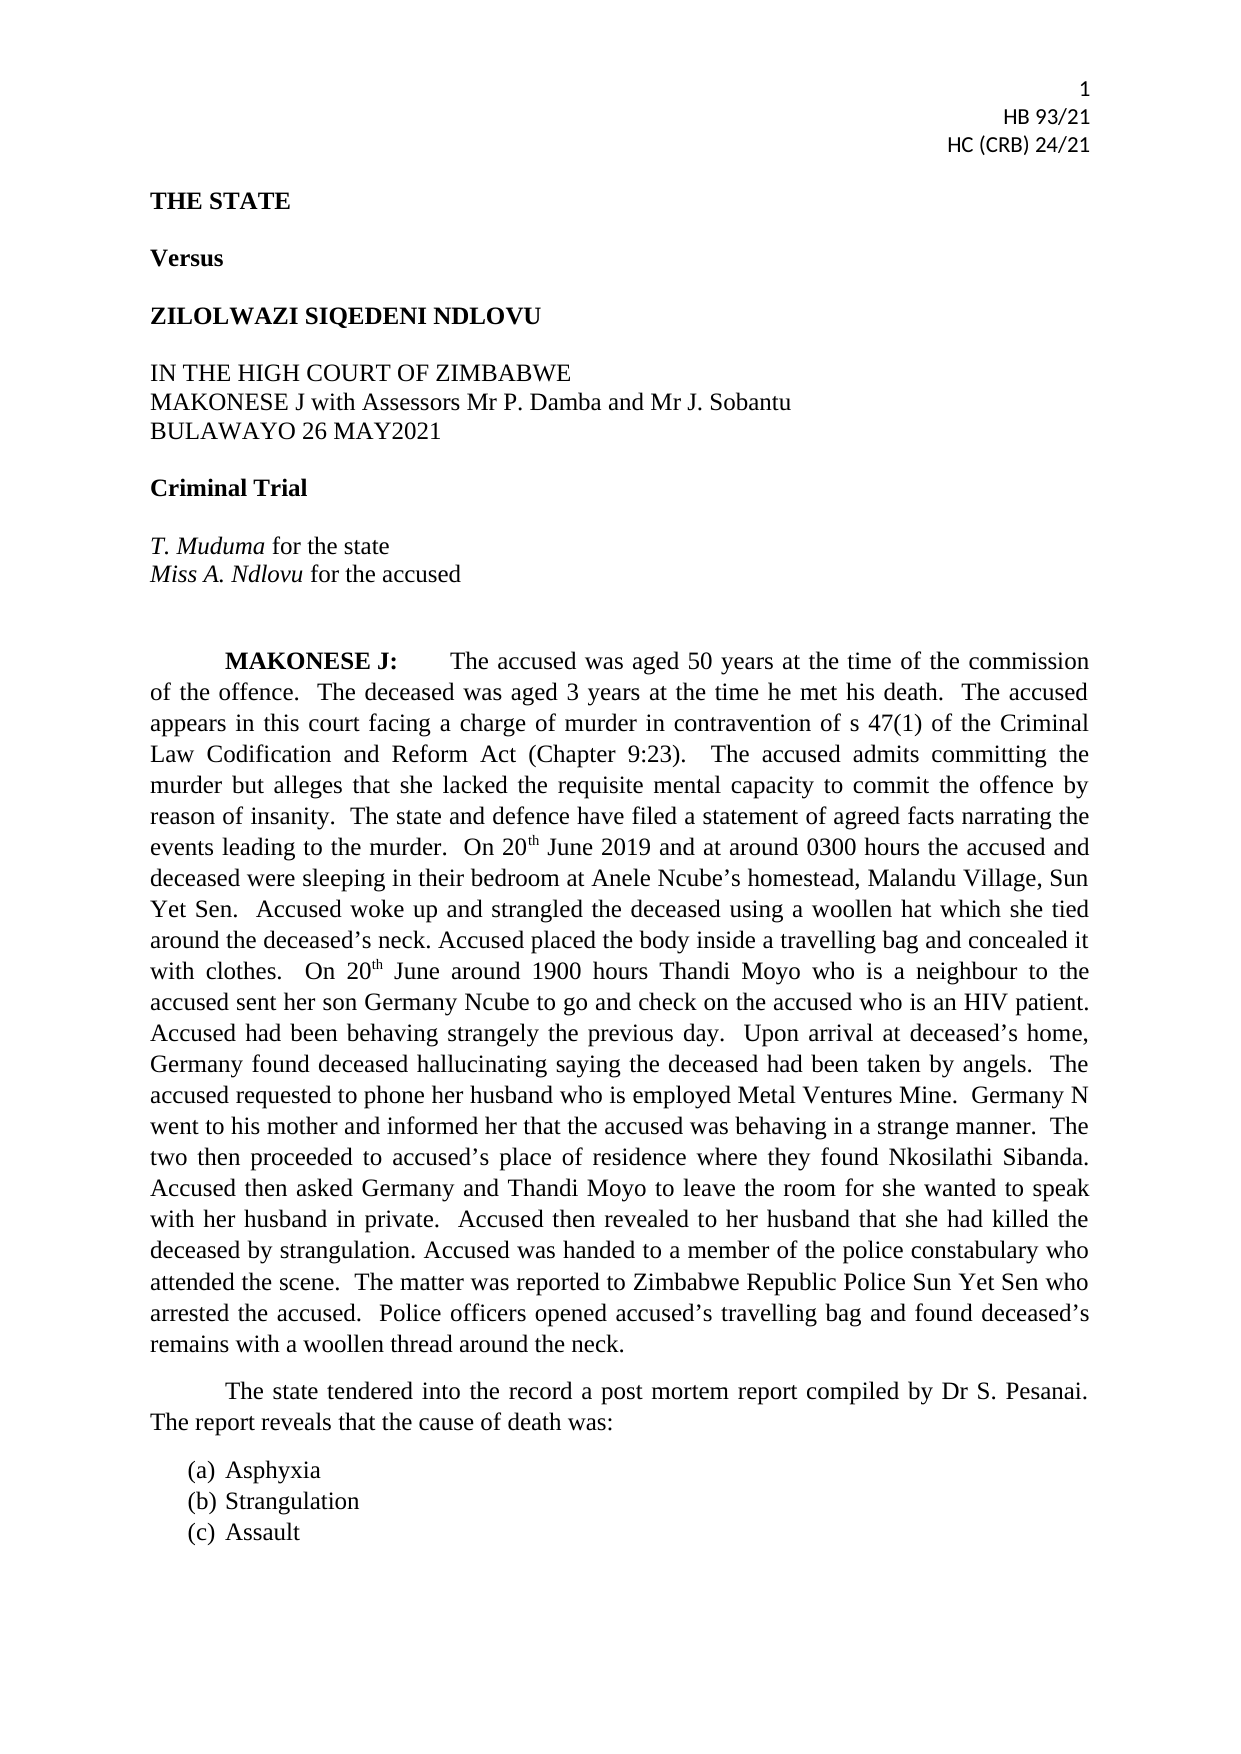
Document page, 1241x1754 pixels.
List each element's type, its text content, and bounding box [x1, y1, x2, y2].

list Asphyxia [187, 1455, 1090, 1484]
text MAKONESE J with Assessors Mr P. Damba and Mr J. Sobantu [150, 387, 1090, 416]
text ZILOLWAZI SIQEDENI NDLOVU [150, 301, 1090, 329]
text BULAWAYO 26 MAY2021 [150, 416, 1090, 444]
text IN THE HIGH COURT OF ZIMBABWE [150, 358, 1090, 387]
text Criminal Trial [150, 473, 1090, 502]
text THE STATE [150, 186, 1090, 214]
text The state tendered into the record a post mortem report compiled by Dr S. Pesanai. The report reveals that the cause of death was: [150, 1376, 1090, 1436]
text MAKONESE J: The accused was aged 50 years at the time of the commission of the offence. The deceased was aged 3 years at the time he met his death. The accused appears in this court facing a charge of murder in contravention of s 47(1) of the Criminal Law Codification and Reform Act (Chapter 9:23). The accused admits committing the murder but alleges that she lacked the requisite mental capacity to commit the offence by reason of insanity. The state and defence have filed a statement of agreed facts narrating the events leading to the murder. On 20th June 2019 and at around 0300 hours the accused and deceased were sleeping in their bedroom at Anele Ncube’s homestead, Malandu Village, Sun Yet Sen. Accused woke up and strangled the deceased using a woollen hat which she tied around the deceased’s neck. Accused placed the body inside a travelling bag and concealed it with clothes. On 20th June around 1900 hours Thandi Moyo who is a neighbour to the accused sent her son Germany Ncube to go and check on the accused who is an HIV patient. Accused had been behaving strangely the previous day. Upon arrival at deceased’s home, Germany found deceased hallucinating saying the deceased had been taken by angels. The accused requested to phone her husband who is employed Metal Ventures Mine. Germany N went to his mother and informed her that the accused was behaving in a strange manner. The two then proceeded to accused’s place of residence where they found Nkosilathi Sibanda. Accused then asked Germany and Thandi Moyo to leave the room for she wanted to speak with her husband in private. Accused then revealed to her husband that she had killed the deceased by strangulation. Accused was handed to a member of the police constabulary who attended the scene. The matter was reported to Zimbabwe Republic Police Sun Yet Sen who arrested the accused. Police officers opened accused’s travelling bag and found deceased’s remains with a woollen thread around the neck. [150, 646, 1090, 1357]
list Assault [187, 1517, 1090, 1546]
list Strangulation [187, 1486, 1090, 1515]
text T. Muduma for the state [150, 531, 1090, 559]
text Miss A. Ndlovu for the accused [150, 559, 1090, 588]
text Versus [150, 243, 1090, 272]
